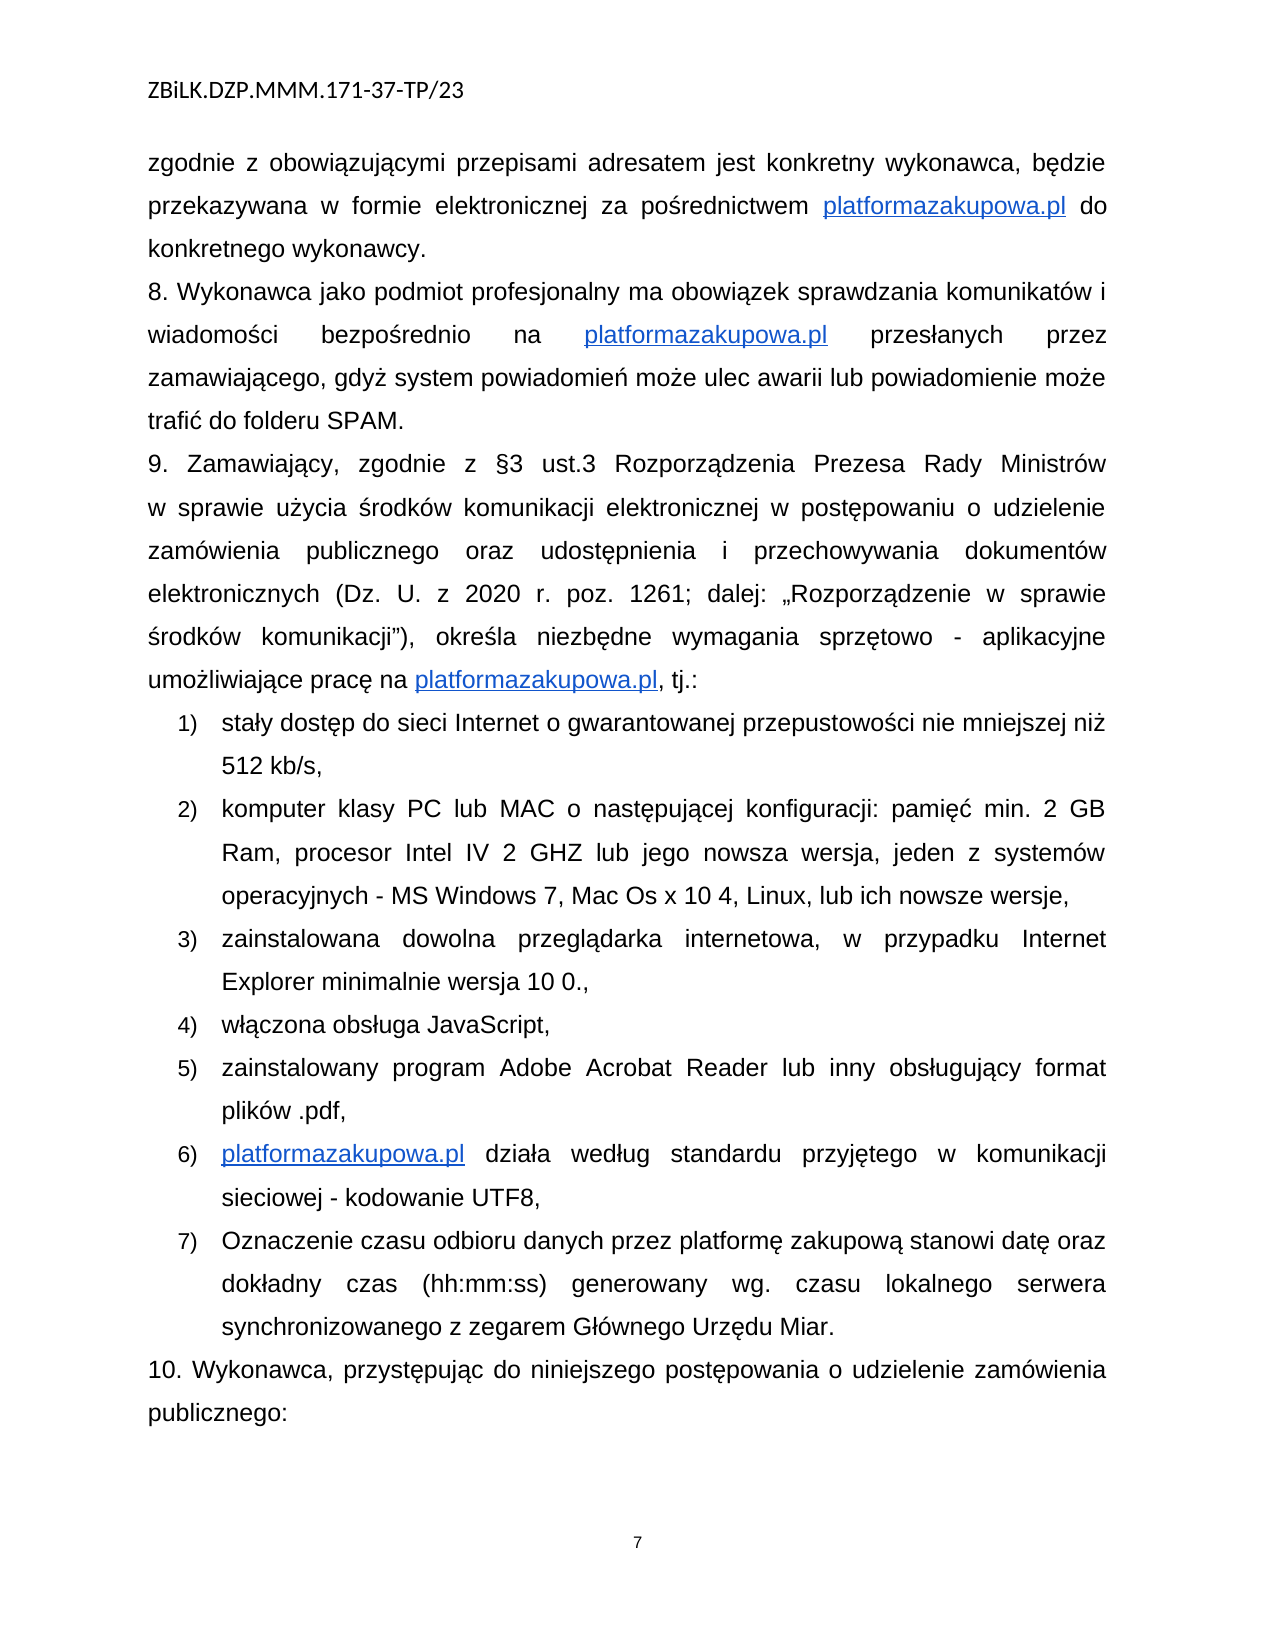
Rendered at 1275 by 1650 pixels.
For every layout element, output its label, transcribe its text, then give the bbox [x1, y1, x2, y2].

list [148, 148, 1107, 263]
list Oznaczenie czasu odbioru danych przez platformę zakupową stanowi datę oraz dokładny czas (hh:mm:ss) generowany wg. czasu lokalnego serwera synchronizowanego z zegarem Głównego Urzędu Miar. [177, 1226, 1107, 1341]
list 10. Wykonawca, przystępując do niniejszego postępowania o udzielenie zamówienia publicznego: [148, 1355, 1107, 1427]
list komputer klasy PC lub MAC o następującej konfiguracji: pamięć min. 2 GB Ram, procesor Intel IV 2 GHZ lub jego nowsza wersja, jeden z systemów operacyjnych - MS Windows 7, Mac Os x 10 4, Linux, lub ich nowsze wersje, [177, 794, 1107, 909]
list zainstalowana dowolna przeglądarka internetowa, w przypadku Internet Explorer minimalnie wersja 10 0., [177, 924, 1107, 996]
list 8. Wykonawca jako podmiot profesjonalny ma obowiązek sprawdzania komunikatów i wiadomości bezpośrednio na platformazakupowa.pl przesłanych przez zamawiającego, gdyż system powiadomień może ulec awarii lub powiadomienie może trafić do folderu SPAM. [148, 277, 1107, 435]
list 9. Zamawiający, zgodnie z §3 ust.3 Rozporządzenia Prezesa Rady Ministrów w sprawie użycia środków komunikacji elektronicznej w postępowaniu o udzielenie zamówienia publicznego oraz udostępnienia i przechowywania dokumentów elektronicznych (Dz. U. z 2020 r. poz. 1261; dalej: „Rozporządzenie w sprawie środków komunikacji”), określa niezbędne wymagania sprzętowo - aplikacyjne umożliwiające pracę na platformazakupowa.pl, tj.: [148, 449, 1107, 694]
list włączona obsługa JavaScript, [177, 1010, 1107, 1039]
list zainstalowany program Adobe Acrobat Reader lub inny obsługujący format plików .pdf, [177, 1053, 1107, 1125]
list stały dostęp do sieci Internet o gwarantowanej przepustowości nie mniejszej niż 512 kb/s, [177, 708, 1107, 780]
list platformazakupowa.pl działa według standardu przyjętego w komunikacji sieciowej - kodowanie UTF8, [177, 1139, 1107, 1211]
